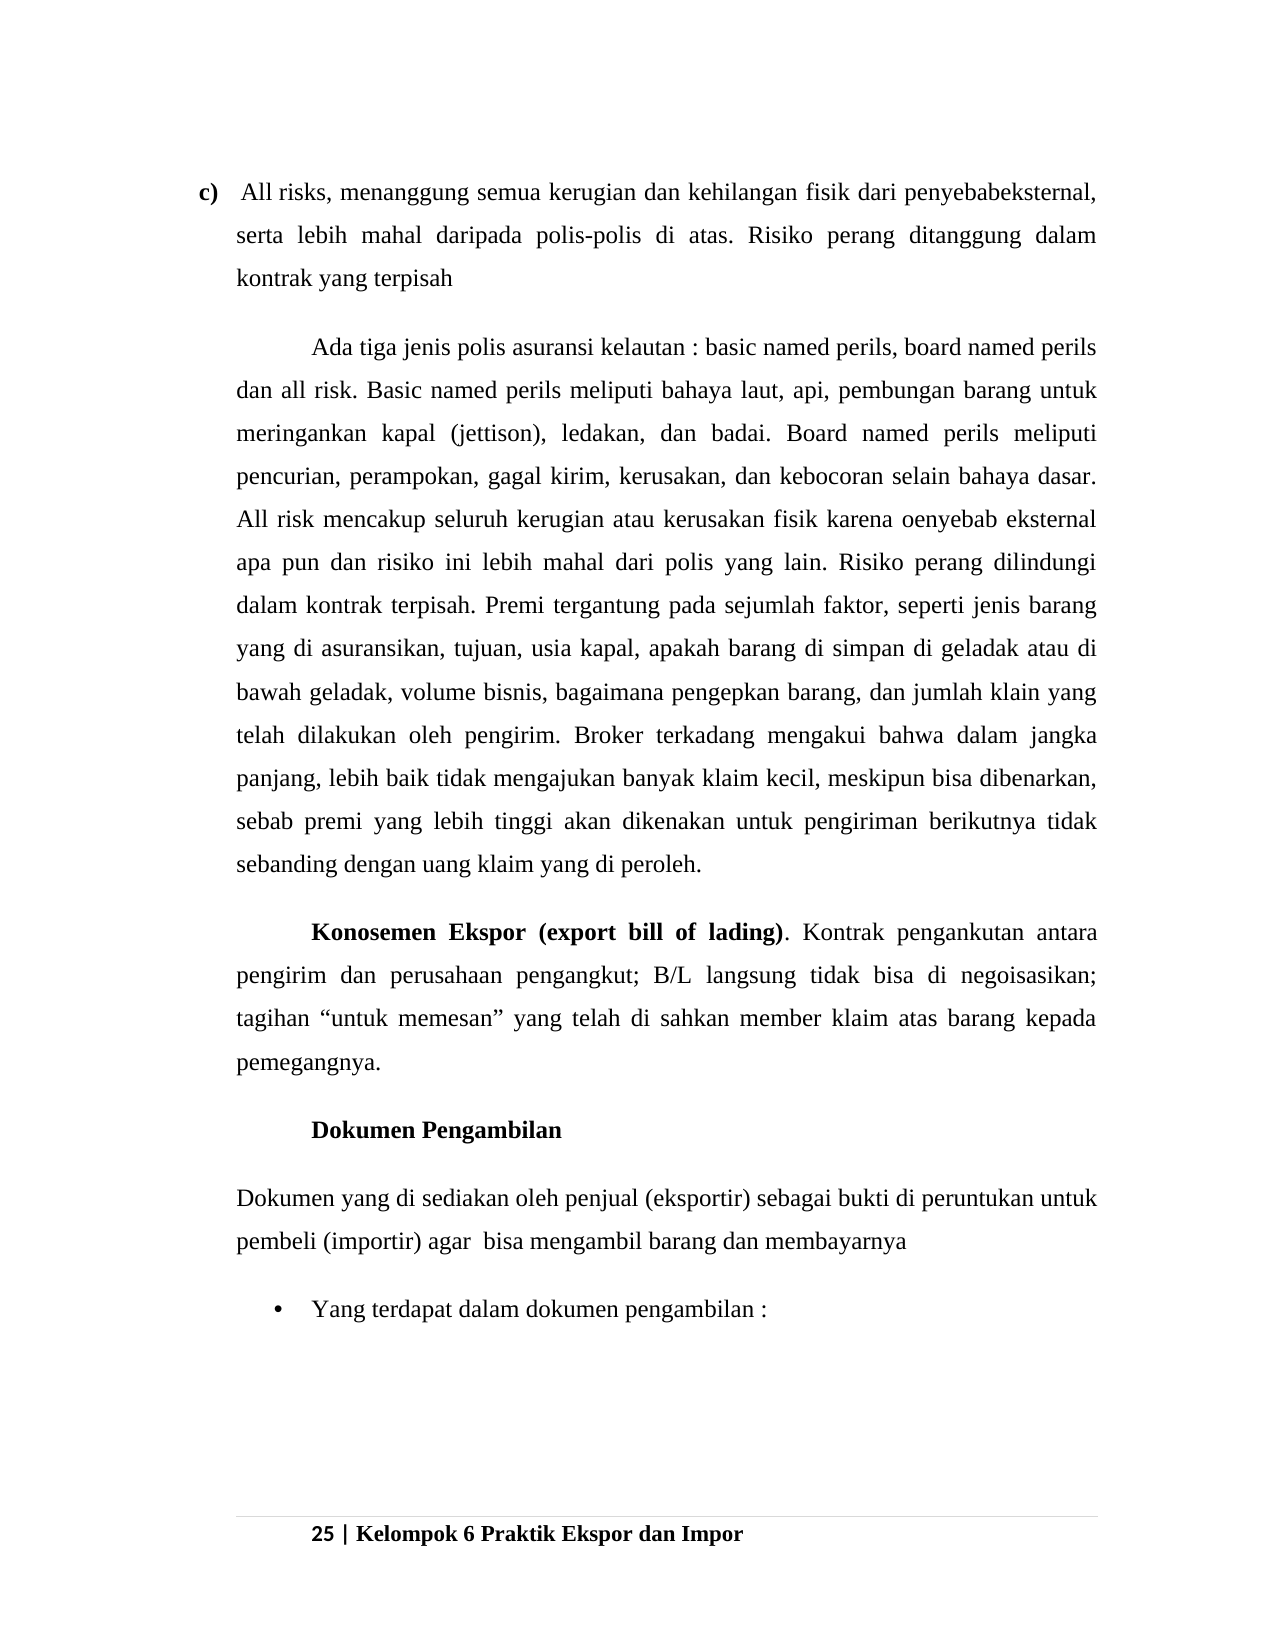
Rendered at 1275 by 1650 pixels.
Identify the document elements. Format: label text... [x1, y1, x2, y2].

list Yang terdapat dalam dokumen pengambilan : [274, 1294, 1098, 1323]
text Ada tiga jenis polis asuransi kelautan : basic named perils, board named perils dan all risk. Basic named perils meliputi bahaya laut, api, pembungan barang untuk meringankan kapal (jettison), ledakan, dan badai. Board named perils meliputi pencurian, perampokan, gagal kirim, kerusakan, dan kebocoran selain bahaya dasar. All risk mencakup seluruh kerugian atau kerusakan fisik karena oenyebab eksternal apa pun dan risiko ini lebih mahal dari polis yang lain. Risiko perang dilindungi dalam kontrak terpisah. Premi tergantung pada sejumlah faktor, seperti jenis barang yang di asuransikan, tujuan, usia kapal, apakah barang di simpan di geladak atau di bawah geladak, volume bisnis, bagaimana pengepkan barang, dan jumlah klain yang telah dilakukan oleh pengirim. Broker terkadang mengakui bahwa dalam jangka panjang, lebih baik tidak mengajukan banyak klaim kecil, meskipun bisa dibenarkan, sebab premi yang lebih tinggi akan dikenakan untuk pengiriman berikutnya tidak sebanding dengan uang klaim yang di peroleh. [236, 332, 1098, 878]
text Dokumen Pengambilan [236, 1115, 1098, 1143]
text c) All risks, menanggung semua kerugian dan kehilangan fisik dari penyebabeksternal, serta lebih mahal daripada polis-polis di atas. Risiko perang ditanggung dalam kontrak yang terpisah [199, 177, 1098, 292]
text Dokumen yang di sediakan oleh penjual (eksportir) sebagai bukti di peruntukan untuk pembeli (importir) agar bisa mengambil barang dan membayarnya [236, 1183, 1098, 1255]
text Konosemen Ekspor (export bill of lading). Kontrak pengankutan antara pengirim dan perusahaan pengangkut; B/L langsung tidak bisa di negoisasikan; tagihan “untuk memesan” yang telah di sahkan member klaim atas barang kepada pemegangnya. [236, 917, 1098, 1075]
